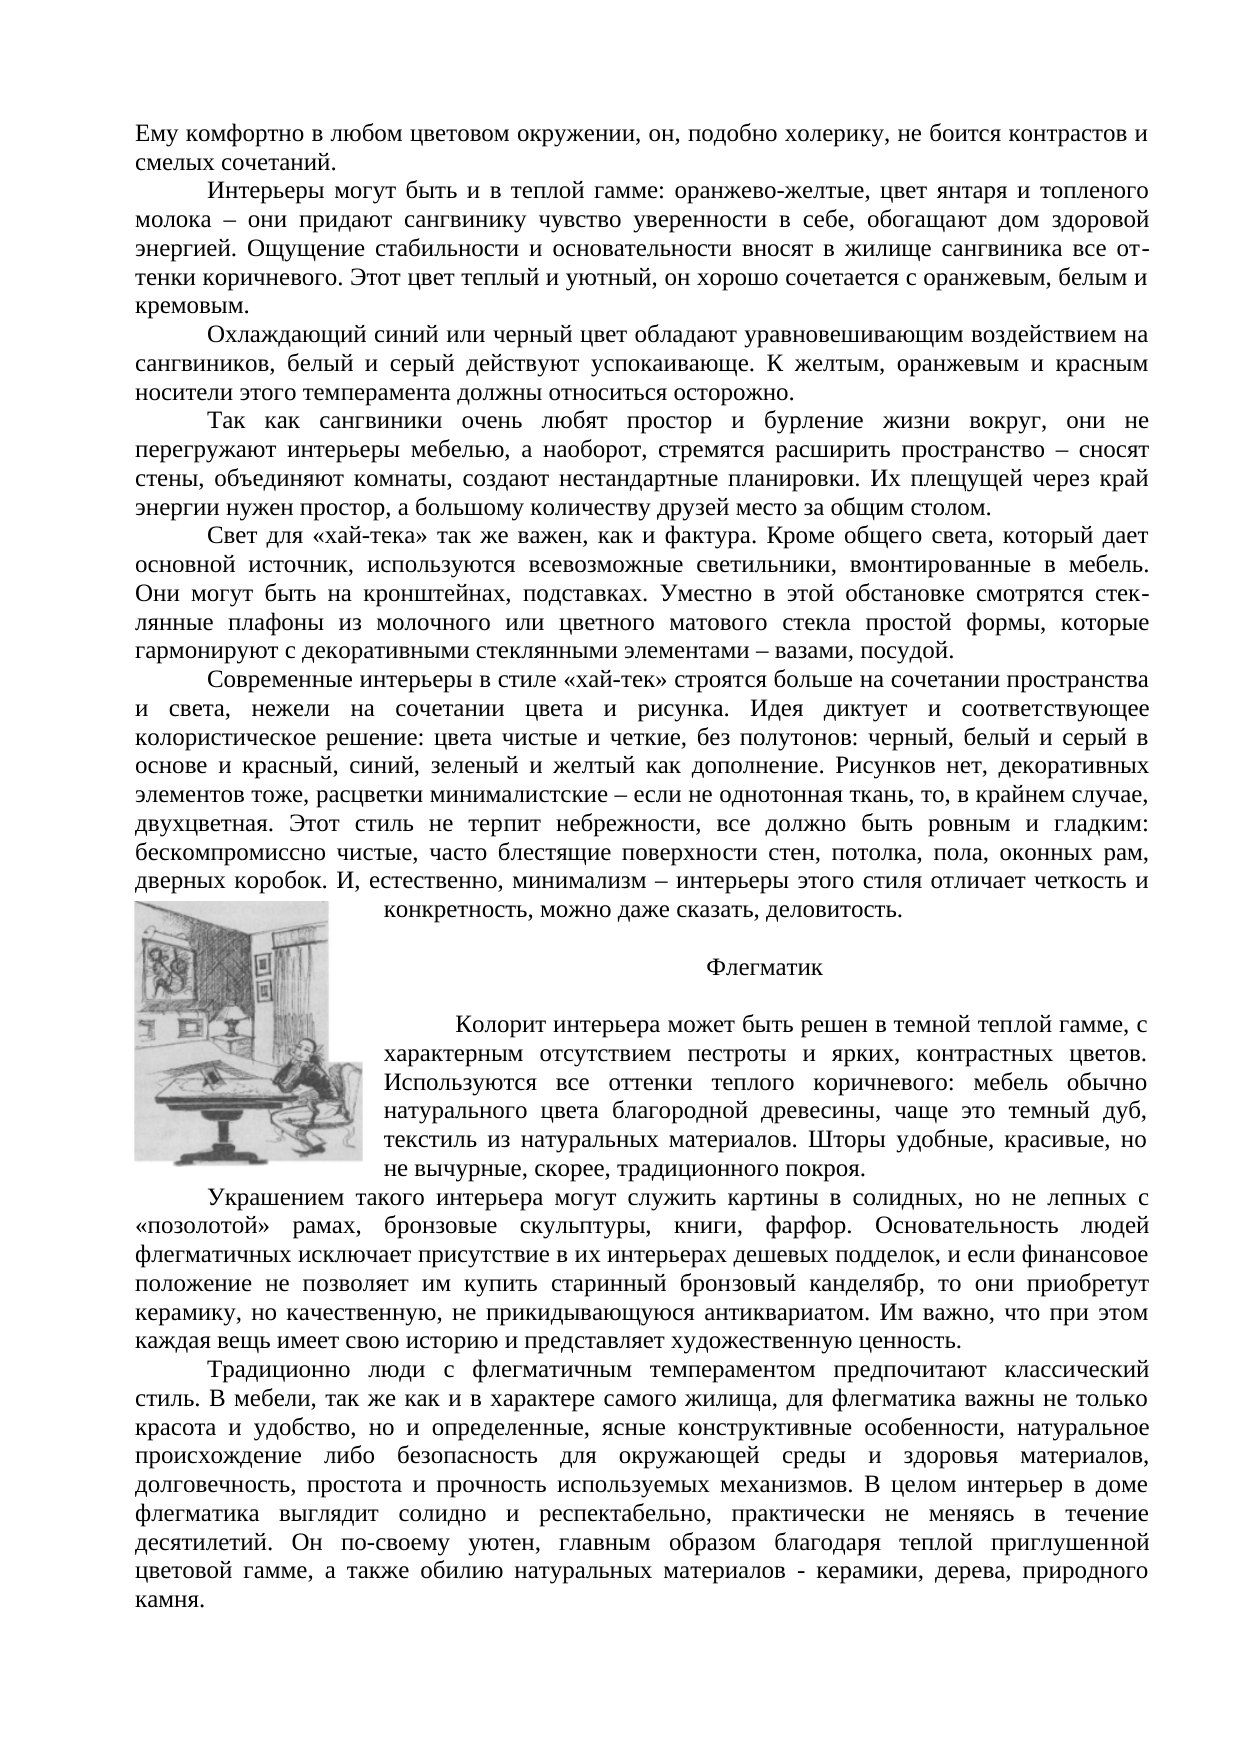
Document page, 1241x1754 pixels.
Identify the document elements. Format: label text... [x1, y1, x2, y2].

picture [134, 901, 363, 1164]
text Свет для «хай-тека» так же важен, как и фактура. Кроме общего света, который дает основной источник, используются всевозможные светильники, вмонтированные в мебель. Они могут быть на кронштейнах, подставках. Уместно в этой обстановке смотрятся стеклянные плафоны из молочного или цветного матового стекла простой формы, которые гармонируют с декоративными стеклянными элементами – вазами, посудой. [135, 521, 1149, 664]
text Охлаждающий синий или черный цвет обладают уравновешивающим воздействием на сангвиников, белый и серый действуют успокаивающе. К желтым, оранжевым и красным носители этого темперамента должны относиться осторожно. [135, 319, 1149, 406]
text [135, 118, 1149, 176]
text Интерьеры могут быть и в теплой гамме: оранжево-желтые, цвет янтаря и топленого молока – они придают сангвинику чувство уверенности в себе, обогащают дом здоровой энергией. Ощущение стабильности и основательности вносят в жилище сангвиника все оттенки коричневого. Этот цвет теплый и уютный, он хорошо сочетается с оранжевым, белым и кремовым. [135, 176, 1149, 319]
text Так как сангвиники очень любят простор и бурление жизни вокруг, они не перегружают интерьеры мебелью, а наоборот, стремятся расширить пространство – сносят стены, объединяют комнаты, создают нестандартные планировки. Их плещущей через край энергии нужен простор, а большому количеству друзей место за общим столом. [135, 406, 1149, 521]
text Флегматик [363, 952, 1147, 981]
text Современные интерьеры в стиле «хай-тек» строятся больше на сочетании пространства и света, нежели на сочетании цвета и рисунка. Идея диктует и соответствующее колористическое решение: цвета чистые и четкие, без полутонов: черный, белый и серый в основе и красный, синий, зеленый и желтый как дополнение. Рисунков нет, декоративных элементов тоже, расцветки минималистские – если не однотонная ткань, то, в крайнем случае, двухцветная. Этот стиль не терпит небрежности, все должно быть ровным и гладким: бескомпромиссно чистые, часто блестящие поверхности стен, потолка, пола, оконных рам, дверных коробок. И, естественно, минимализм – интерьеры этого стиля отличает четкость и конкретность, можно даже сказать, деловитость. [135, 664, 1149, 923]
text Колорит интерьера может быть решен в темной теплой гамме, с характерным отсутствием пестроты и ярких, контрастных цветов. Используются все оттенки теплого коричневого: мебель обычно натурального цвета благородной древесины, чаще это темный дуб, текстиль из натуральных материалов. Шторы удобные, красивые, но не вычурные, скорее, традиционного покроя. [135, 1009, 1147, 1182]
text Традиционно люди с флегматичным темпераментом предпочитают классический стиль. В мебели, так же как и в характере самого жилища, для флегматика важны не только красота и удобство, но и определенные, ясные конструктивные особенности, натуральное происхождение либо безопасность для окружающей среды и здоровья материалов, долговечность, простота и прочность используемых механизмов. В целом интерьер в доме флегматика выглядит солидно и респектабельно, практически не меняясь в течение десятилетий. Он по-своему уютен, главным образом благодаря теплой приглушенной цветовой гамме, а также обилию натуральных материалов - керамики, дерева, природного камня. [135, 1354, 1149, 1613]
text Украшением такого интерьера могут служить картины в солидных, но не лепных с «позолотой» рамах, бронзовые скульптуры, книги, фарфор. Основательность людей флегматичных исключает присутствие в их интерьерах дешевых подделок, и если финансовое положение не позволяет им купить старинный бронзовый канделябр, то они приобретут керамику, но качественную, не прикидывающуюся антиквариатом. Им важно, что при этом каждая вещь имеет свою историю и представляет художественную ценность. [135, 1182, 1149, 1354]
